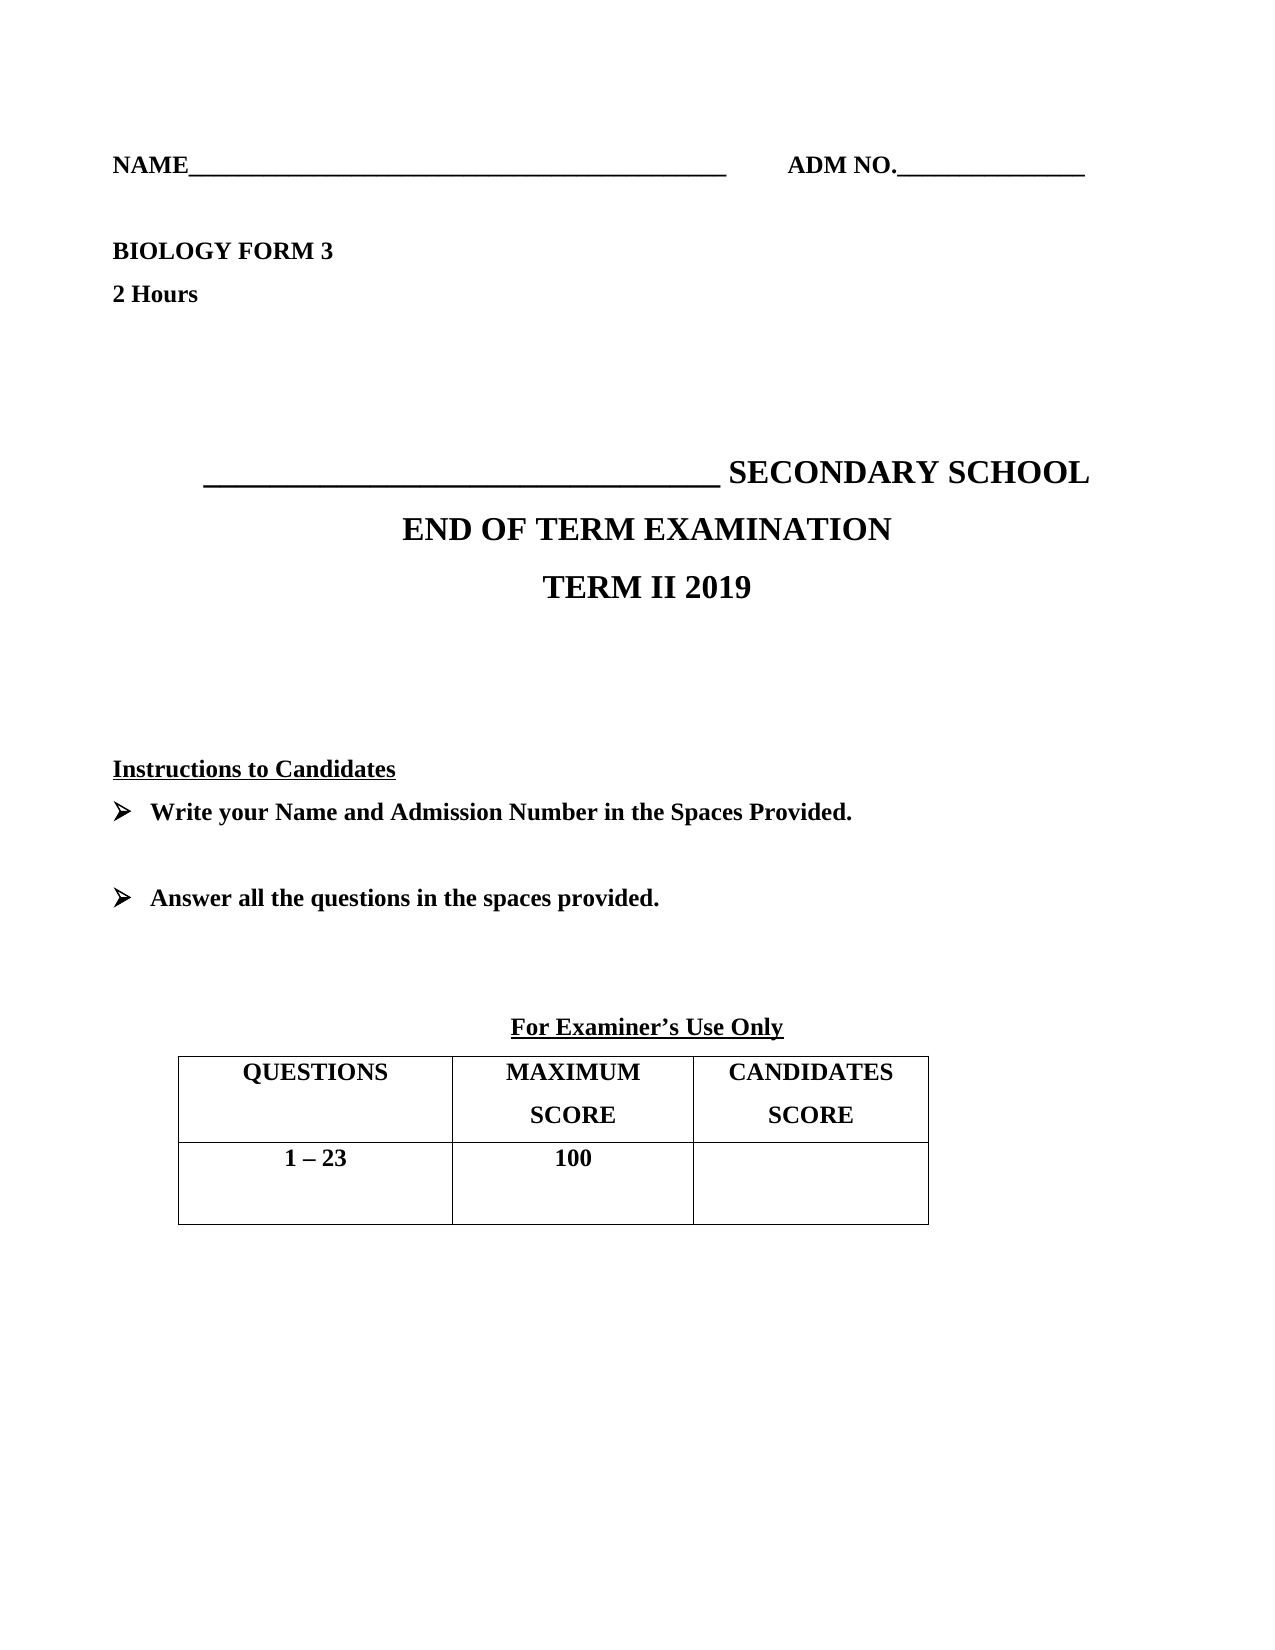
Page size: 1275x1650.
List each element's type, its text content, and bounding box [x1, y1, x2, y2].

text For Examiner’s Use Only [112, 1012, 1181, 1041]
table_cell 100 [453, 1143, 693, 1224]
list Write your Name and Admission Number in the Spaces Provided. [112, 797, 1181, 826]
text Instructions to Candidates [112, 754, 1181, 782]
table_cell 1 – 23 [179, 1143, 452, 1224]
text _______________________________ SECONDARY SCHOOL [112, 452, 1181, 490]
list Answer all the questions in the spaces provided. [112, 883, 1181, 912]
text BIOLOGY FORM 3 [112, 236, 1181, 265]
text NAME___________________________________________ ADM NO._______________ [112, 150, 1181, 179]
table_header CANDIDATES SCORE [694, 1057, 928, 1142]
text 2 Hours [112, 279, 1181, 308]
table_header MAXIMUM SCORE [453, 1057, 693, 1142]
table_header QUESTIONS [179, 1057, 452, 1142]
text TERM II 2019 [112, 567, 1181, 605]
table_cell [694, 1143, 928, 1224]
text END OF TERM EXAMINATION [112, 509, 1181, 548]
